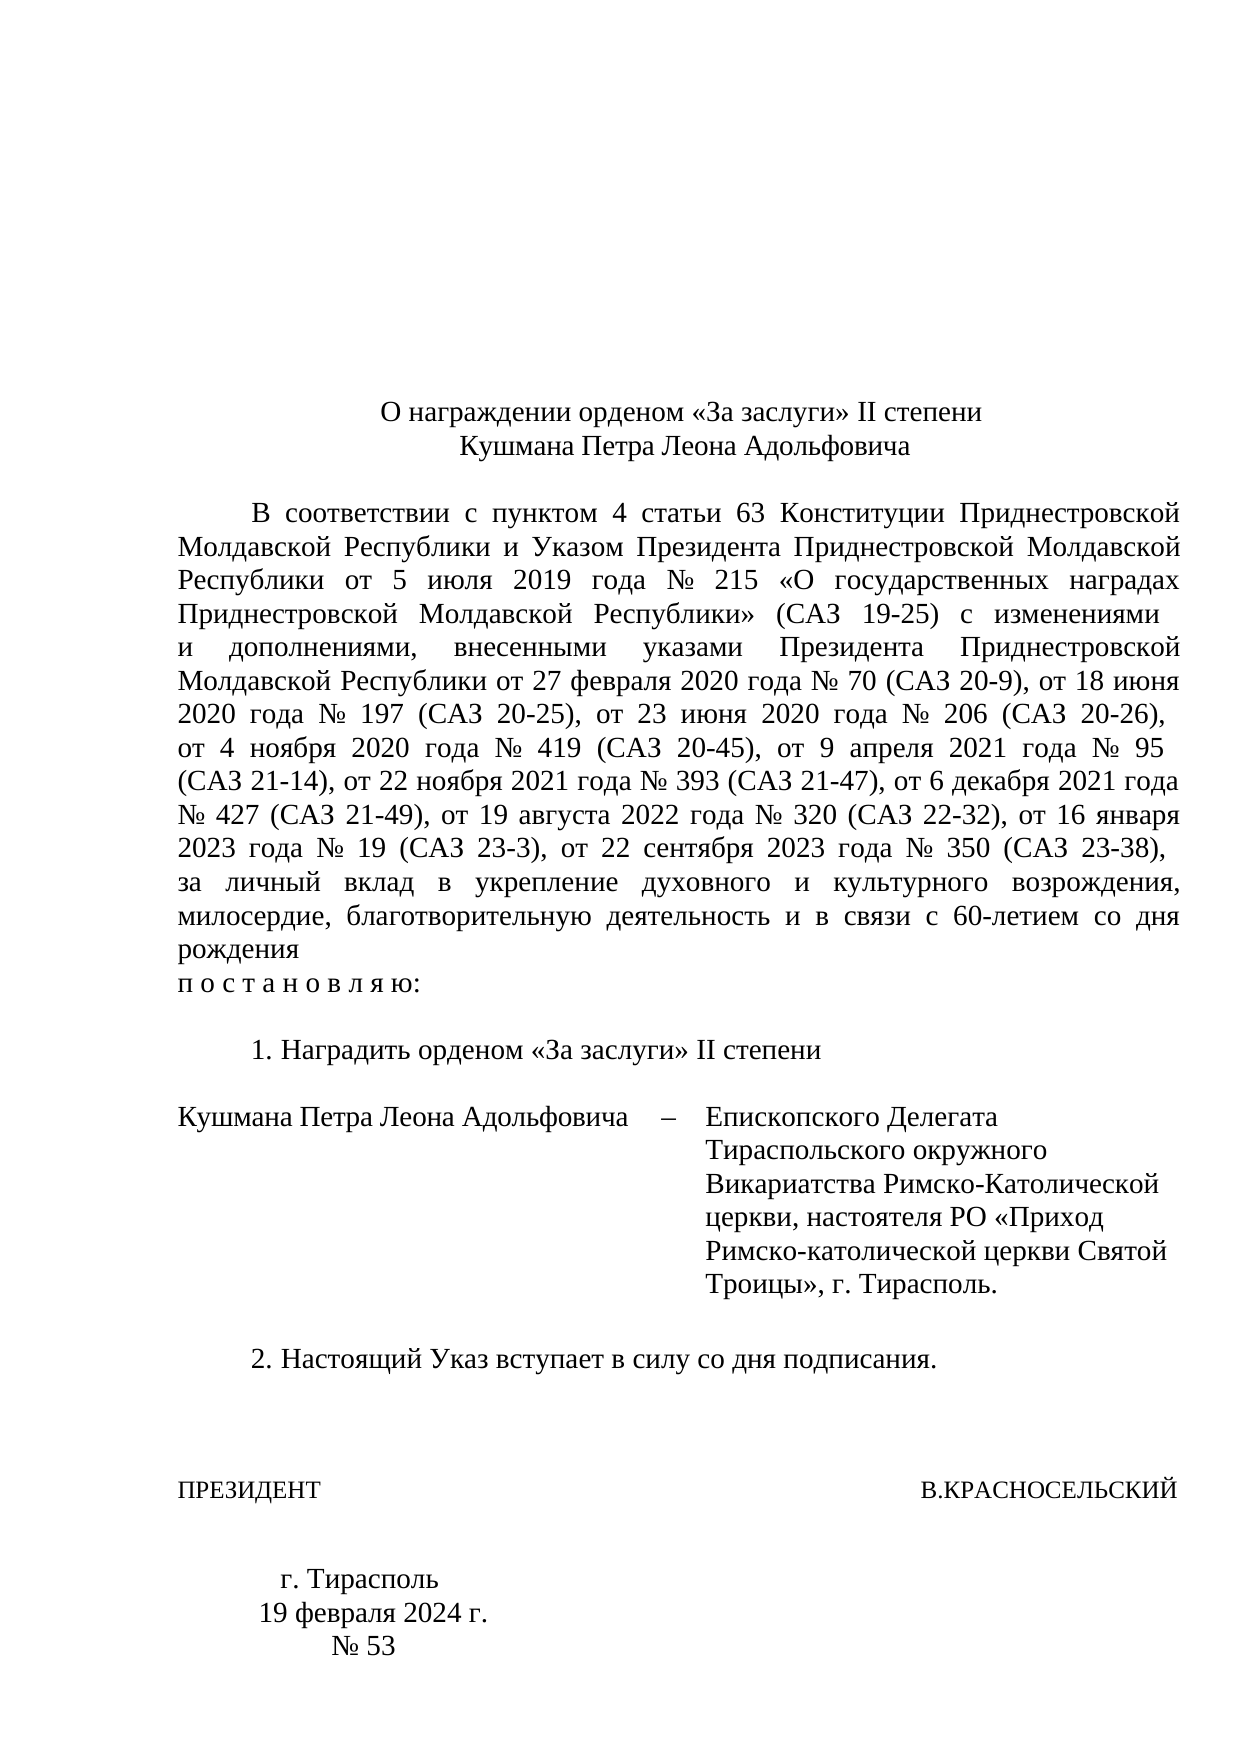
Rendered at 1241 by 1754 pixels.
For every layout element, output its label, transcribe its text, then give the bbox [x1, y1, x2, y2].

table_header Епископского Делегата Тираспольского окружного Викариатства Римско-Католической церкви, настоятеля РО «Приход Римско-католической церкви Святой Троицы», г. Тирасполь. [694, 1099, 1192, 1307]
list Наградить орденом «За заслуги» II степени [177, 1032, 1181, 1065]
table_header Кушмана Петра Леона Адольфовича [166, 1099, 650, 1307]
text ПРЕЗИДЕНТ В.КРАСНОСЕЛЬСКИЙ [177, 1475, 1181, 1504]
text г. Тирасполь [177, 1561, 1181, 1595]
text 19 февраля 2024 г. [177, 1595, 1181, 1628]
table_header – [650, 1099, 694, 1307]
text О награждении орденом «За заслуги» II степени Кушмана Петра Леона Адольфовича [177, 394, 1192, 462]
text № 53 [177, 1628, 1181, 1662]
list Настоящий Указ вступает в силу со дня подписания. [177, 1341, 1181, 1374]
text В соответствии с пунктом 4 статьи 63 Конституции Приднестровской Молдавской Республики и Указом Президента Приднестровской Молдавской Республики от 5 июля 2019 года № 215 «О государственных наградах Приднестровской Молдавской Республики» (САЗ 19-25) с изменениями и дополнениями, внесенными указами Президента Приднестровской Молдавской Республики от 27 февраля 2020 года № 70 (САЗ 20-9), от 18 июня 2020 года № 197 (САЗ 20-25), от 23 июня 2020 года № 206 (САЗ 20-26), от 4 ноября 2020 года № 419 (САЗ 20-45), от 9 апреля 2021 года № 95 (САЗ 21-14), от 22 ноября 2021 года № 393 (САЗ 21-47), от 6 декабря 2021 года № 427 (САЗ 21-49), от 19 августа 2022 года № 320 (САЗ 22-32), от 16 января 2023 года № 19 (САЗ 23-3), от 22 сентября 2023 года № 350 (САЗ 23-38), за личный вклад в укрепление духовного и культурного возрождения, милосердие, благотворительную деятельность и в связи с 60-летием со дня рождения [177, 495, 1181, 965]
text п о с т а н о в л я ю: [177, 965, 1181, 998]
